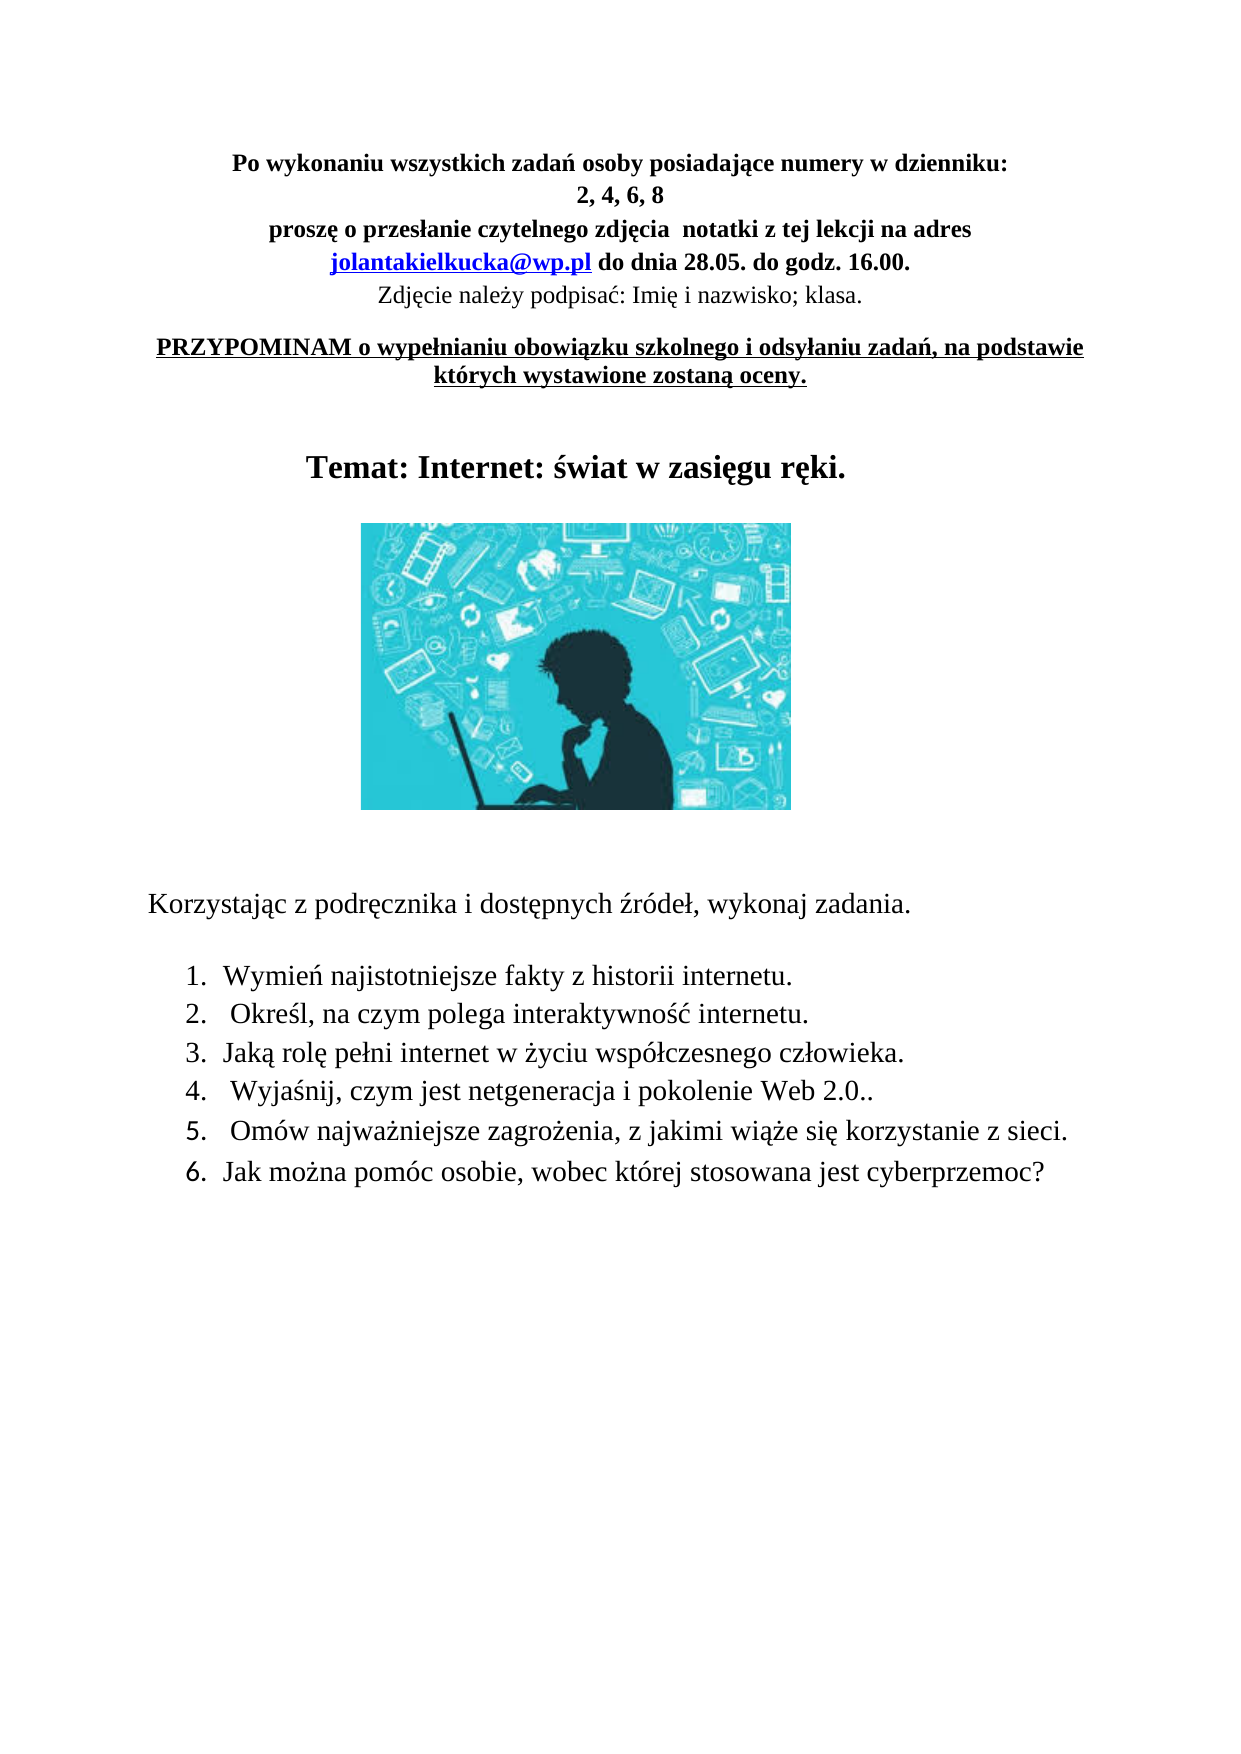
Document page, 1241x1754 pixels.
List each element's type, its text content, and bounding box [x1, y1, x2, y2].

picture [360, 523, 791, 810]
list Jak można pomóc osobie, wobec której stosowana jest cyberprzemoc? [185, 1153, 1093, 1189]
text Po wykonaniu wszystkich zadań osoby posiadające numery w dzienniku: [148, 148, 1093, 176]
text Zdjęcie należy podpisać: Imię i nazwisko; klasa. [148, 280, 1093, 308]
list Jaką rolę pełni internet w życiu współczesnego człowieka. [185, 1035, 1004, 1068]
text proszę o przesłanie czytelnego zdjęcia notatki z tej lekcji na adres jolantakielkucka@wp.pl do dnia 28.05. do godz. 16.00. [148, 214, 1093, 275]
text Korzystając z podręcznika i dostępnych źródeł, wykonaj zadania. [148, 886, 1004, 919]
text PRZYPOMINAM o wypełnianiu obowiązku szkolnego i odsyłaniu zadań, na podstawie których wystawione zostaną oceny. [148, 332, 1093, 389]
text 2, 4, 6, 8 [148, 181, 1093, 209]
list Wymień najistotniejsze fakty z historii internetu. [185, 958, 1004, 991]
list Wyjaśnij, czym jest netgeneracja i pokolenie Web 2.0.. [185, 1073, 1004, 1107]
text Temat: Internet: świat w zasięgu ręki. [148, 447, 1004, 485]
list Określ, na czym polega interaktywność internetu. [185, 996, 1004, 1030]
list Omów najważniejsze zagrożenia, z jakimi wiąże się korzystanie z sieci. [185, 1112, 1093, 1148]
